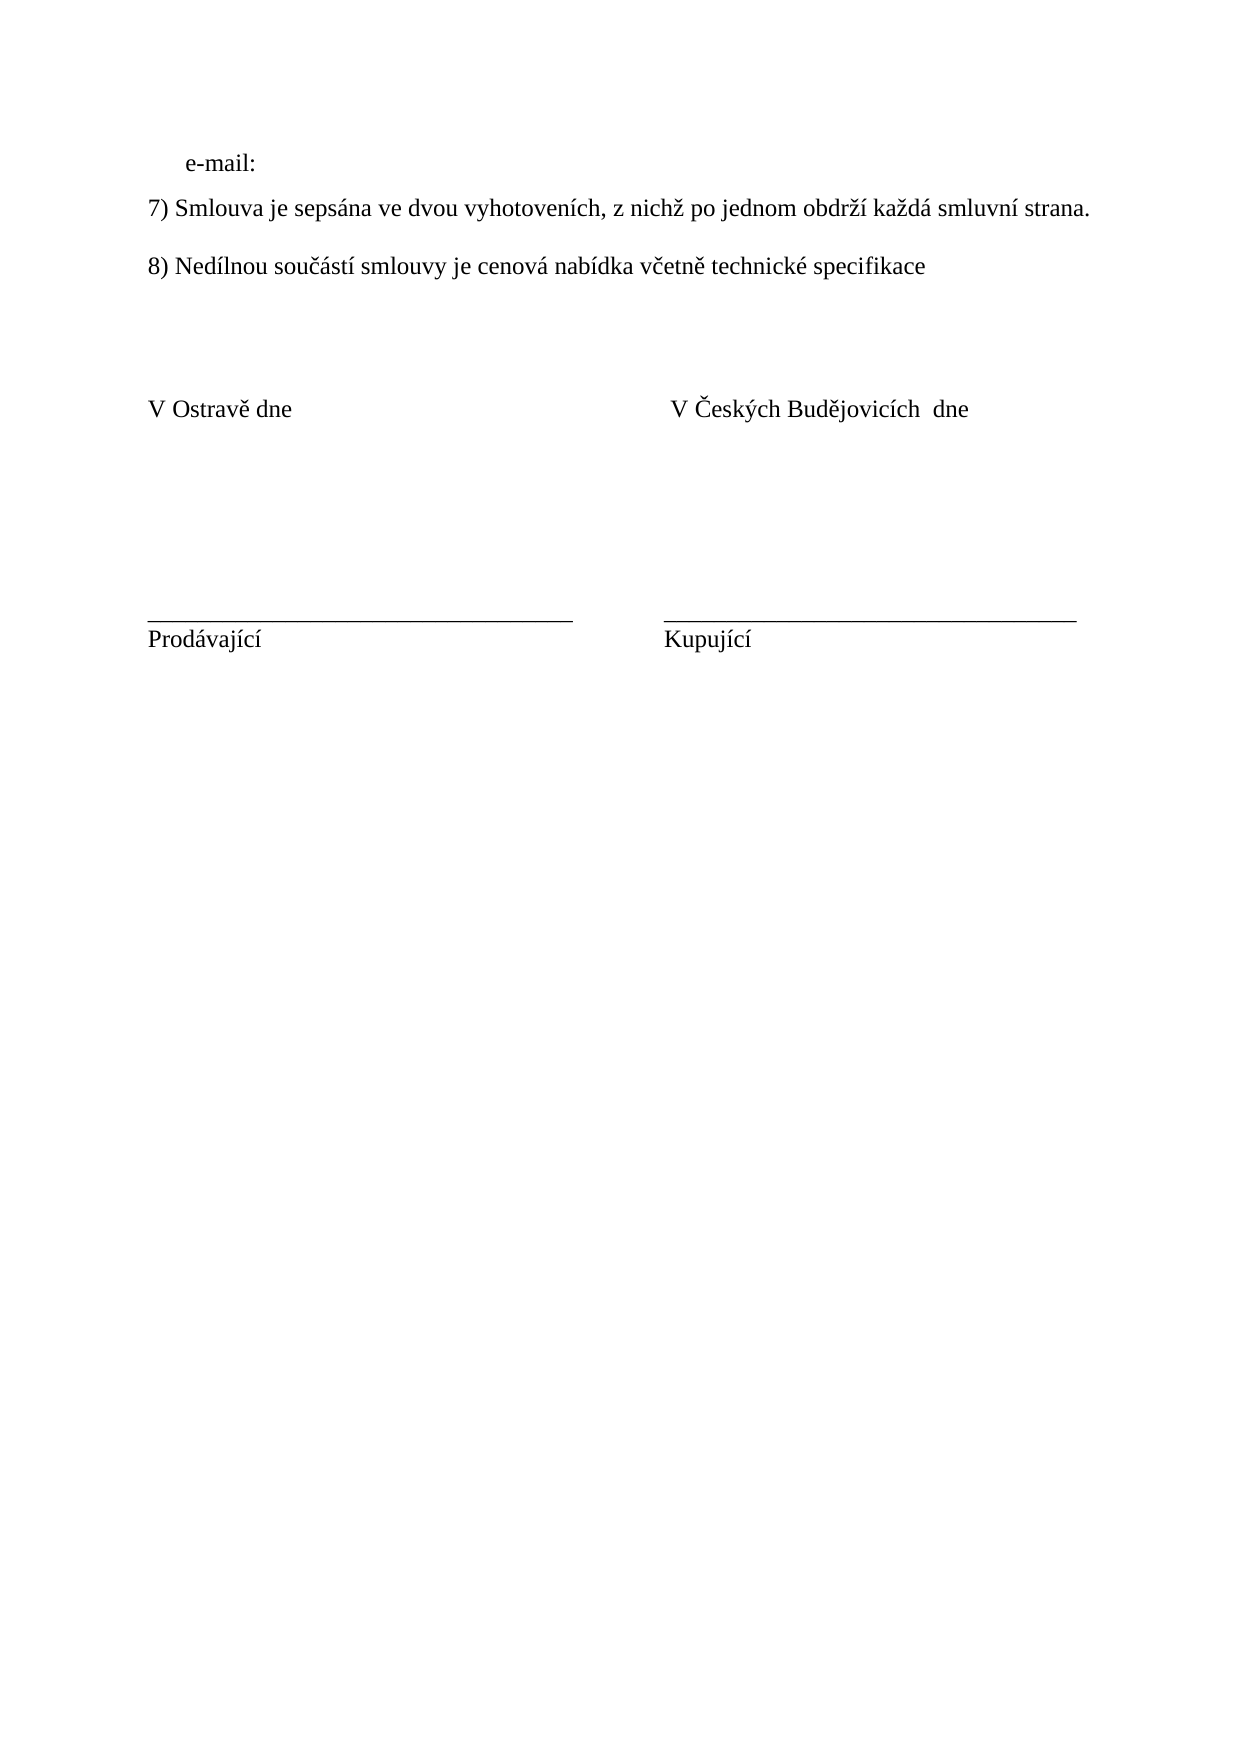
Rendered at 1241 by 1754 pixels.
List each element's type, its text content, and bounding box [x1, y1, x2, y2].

text e-mail: [148, 148, 1092, 176]
text 7) Smlouva je sepsána ve dvou vyhotoveních, z nichž po jednom obdrží každá smluvní strana. [148, 193, 1092, 222]
text __________________________________ _________________________________ [148, 596, 1092, 624]
text Prodávající Kupující [148, 624, 1092, 653]
text 8) Nedílnou součástí smlouvy je cenová nabídka včetně technické specifikace [148, 251, 1092, 279]
text V Ostravě dne V Českých Budějovicích dne [148, 394, 1092, 452]
